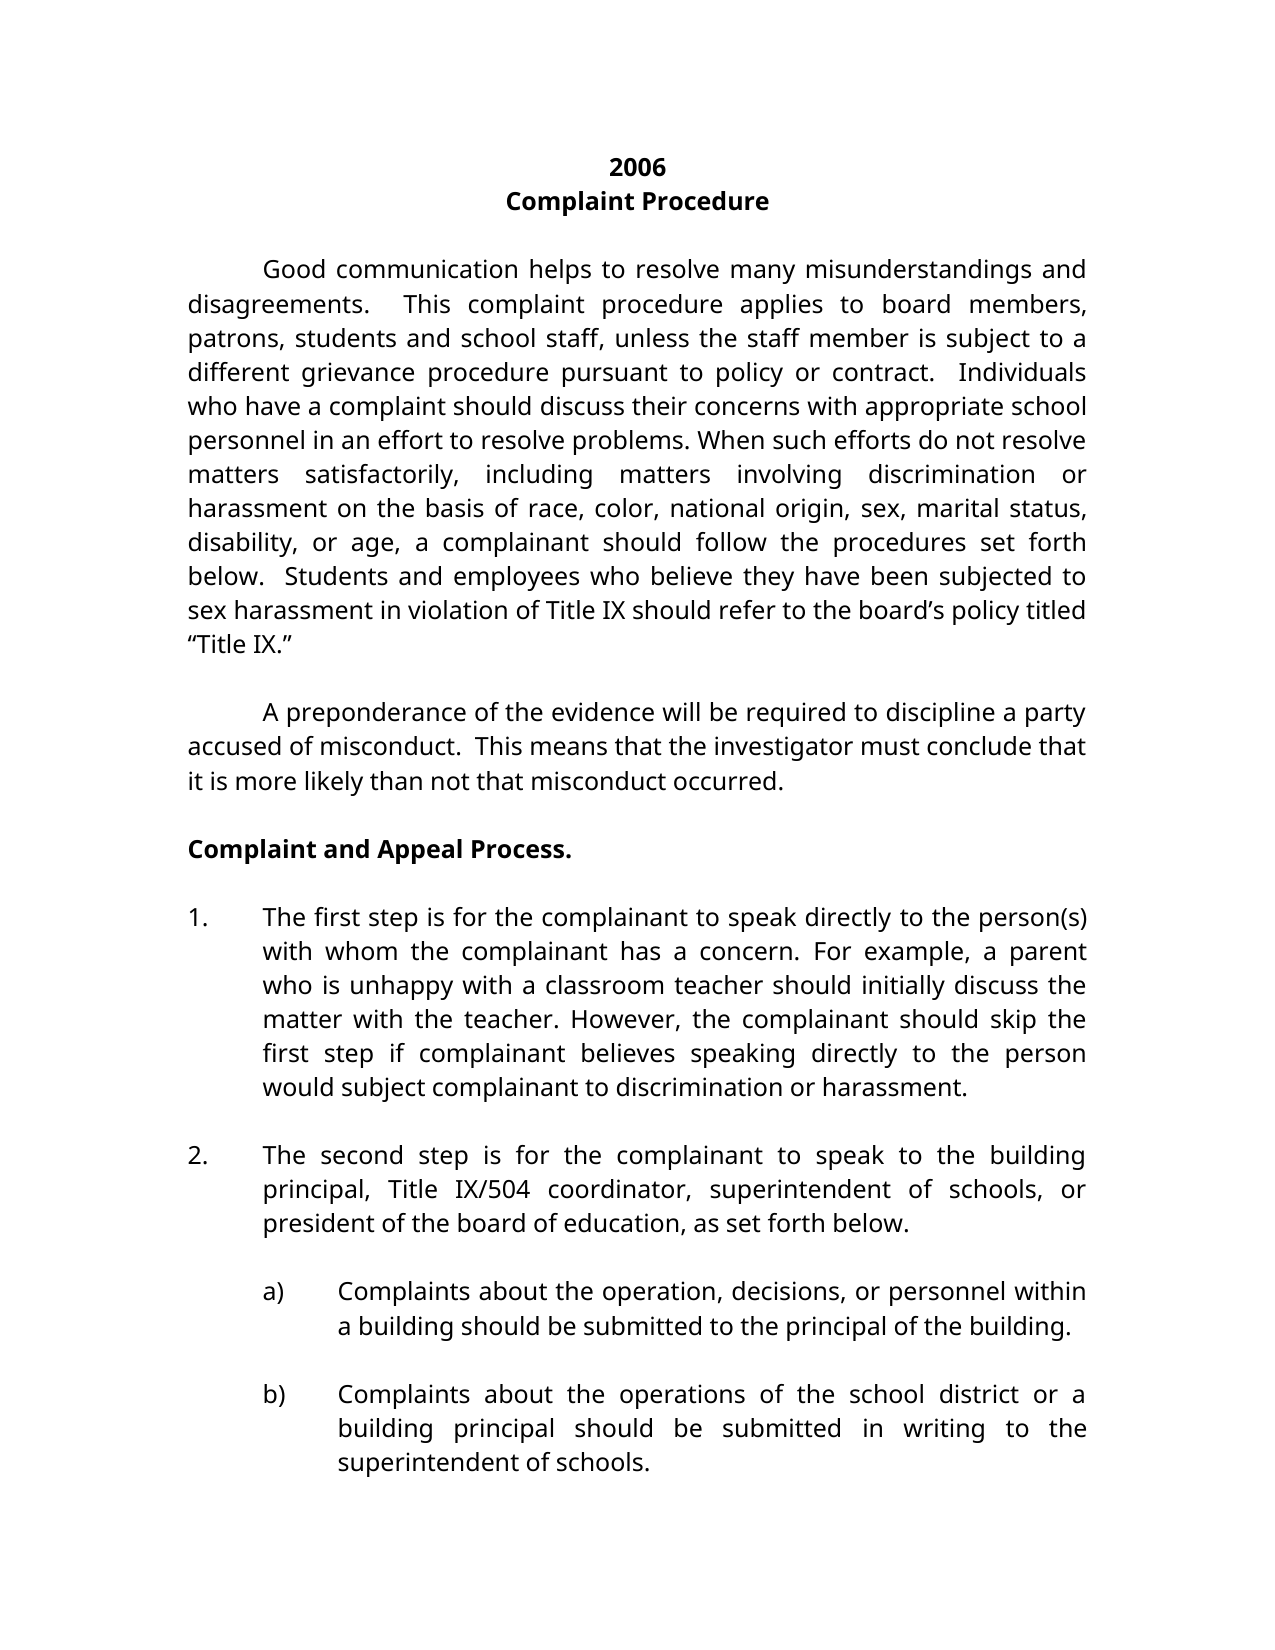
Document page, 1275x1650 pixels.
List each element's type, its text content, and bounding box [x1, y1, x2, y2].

text A preponderance of the evidence will be required to discipline a party accused of misconduct. This means that the investigator must conclude that it is more likely than not that misconduct occurred. [187, 695, 1087, 797]
text Complaint Procedure [187, 184, 1087, 218]
list Complaints about the operation, decisions, or personnel within a building should be submitted to the principal of the building. [262, 1274, 1087, 1342]
list Complaints about the operations of the school district or a building principal should be submitted in writing to the superintendent of schools. [262, 1376, 1087, 1478]
list The second step is for the complainant to speak to the building principal, Title IX/504 coordinator, superintendent of schools, or president of the board of education, as set forth below. [187, 1138, 1087, 1240]
text Good communication helps to resolve many misunderstandings and disagreements. This complaint procedure applies to board members, patrons, students and school staff, unless the staff member is subject to a different grievance procedure pursuant to policy or contract. Individuals who have a complaint should discuss their concerns with appropriate school personnel in an effort to resolve problems. When such efforts do not resolve matters satisfactorily, including matters involving discrimination or harassment on the basis of race, color, national origin, sex, marital status, disability, or age, a complainant should follow the procedures set forth below. Students and employees who believe they have been subjected to sex harassment in violation of Title IX should refer to the board’s policy titled “Title IX.” [187, 252, 1087, 661]
list The first step is for the complainant to speak directly to the person(s) with whom the complainant has a concern. For example, a parent who is unhappy with a classroom teacher should initially discuss the matter with the teacher. However, the complainant should skip the first step if complainant believes speaking directly to the person would subject complainant to discrimination or harassment. [187, 899, 1087, 1104]
text Complaint and Appeal Process. [187, 831, 1087, 865]
text 2006 [187, 150, 1087, 184]
